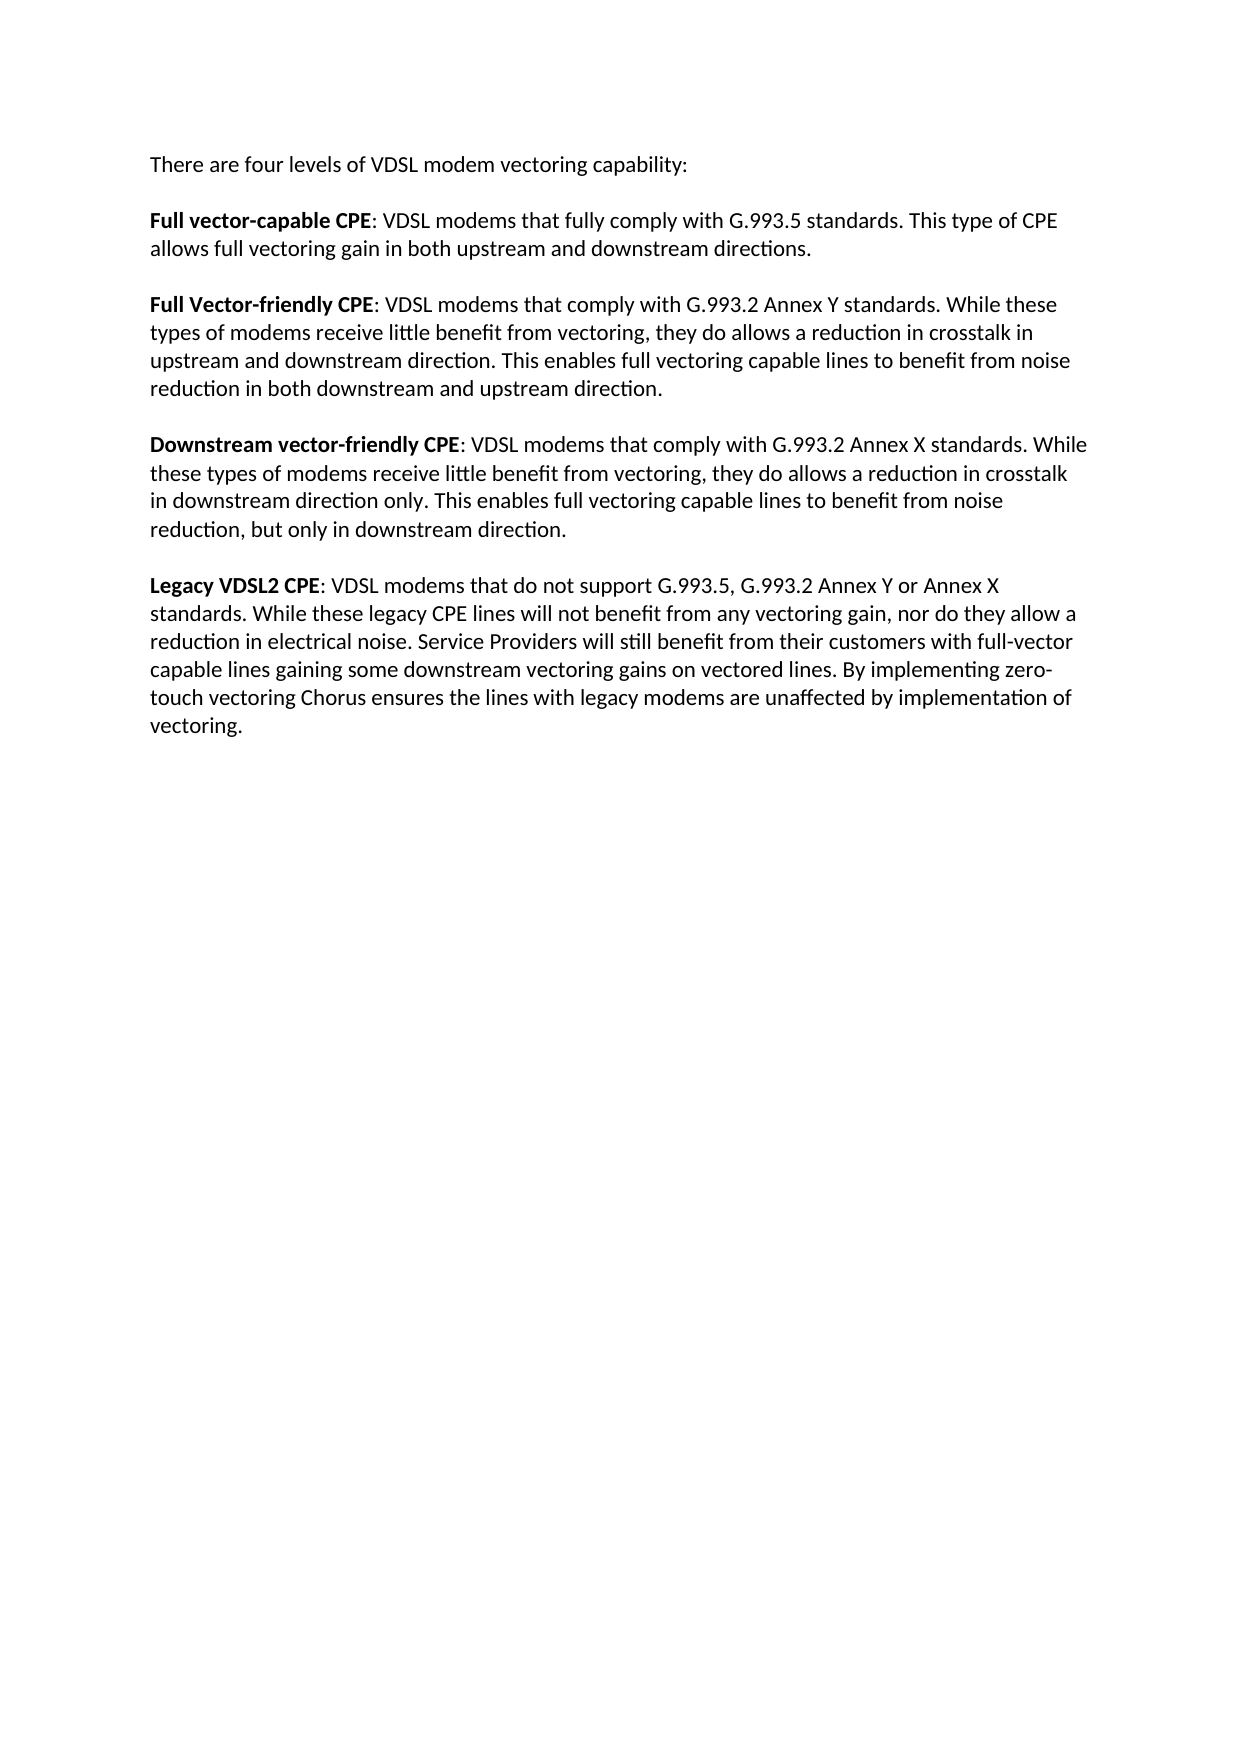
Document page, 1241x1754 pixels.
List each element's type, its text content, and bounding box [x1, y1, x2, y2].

text Legacy VDSL2 CPE: VDSL modems that do not support G.993.5, G.993.2 Annex Y or Annex X standards. While these legacy CPE lines will not benefit from any vectoring gain, nor do they allow a reduction in electrical noise. Service Providers will still benefit from their customers with full-vector capable lines gaining some downstream vectoring gains on vectored lines. By implementing zero-touch vectoring Chorus ensures the lines with legacy modems are unaffected by implementation of vectoring. [150, 571, 1090, 739]
text Full vector-capable CPE: VDSL modems that fully comply with G.993.5 standards. This type of CPE allows full vectoring gain in both upstream and downstream directions. [150, 206, 1090, 262]
text There are four levels of VDSL modem vectoring capability: [150, 150, 1090, 178]
text Downstream vector-friendly CPE: VDSL modems that comply with G.993.2 Annex X standards. While these types of modems receive little benefit from vectoring, they do allows a reduction in crosstalk in downstream direction only. This enables full vectoring capable lines to benefit from noise reduction, but only in downstream direction. [150, 431, 1090, 543]
text Full Vector-friendly CPE: VDSL modems that comply with G.993.2 Annex Y standards. While these types of modems receive little benefit from vectoring, they do allows a reduction in crosstalk in upstream and downstream direction. This enables full vectoring capable lines to benefit from noise reduction in both downstream and upstream direction. [150, 291, 1090, 403]
